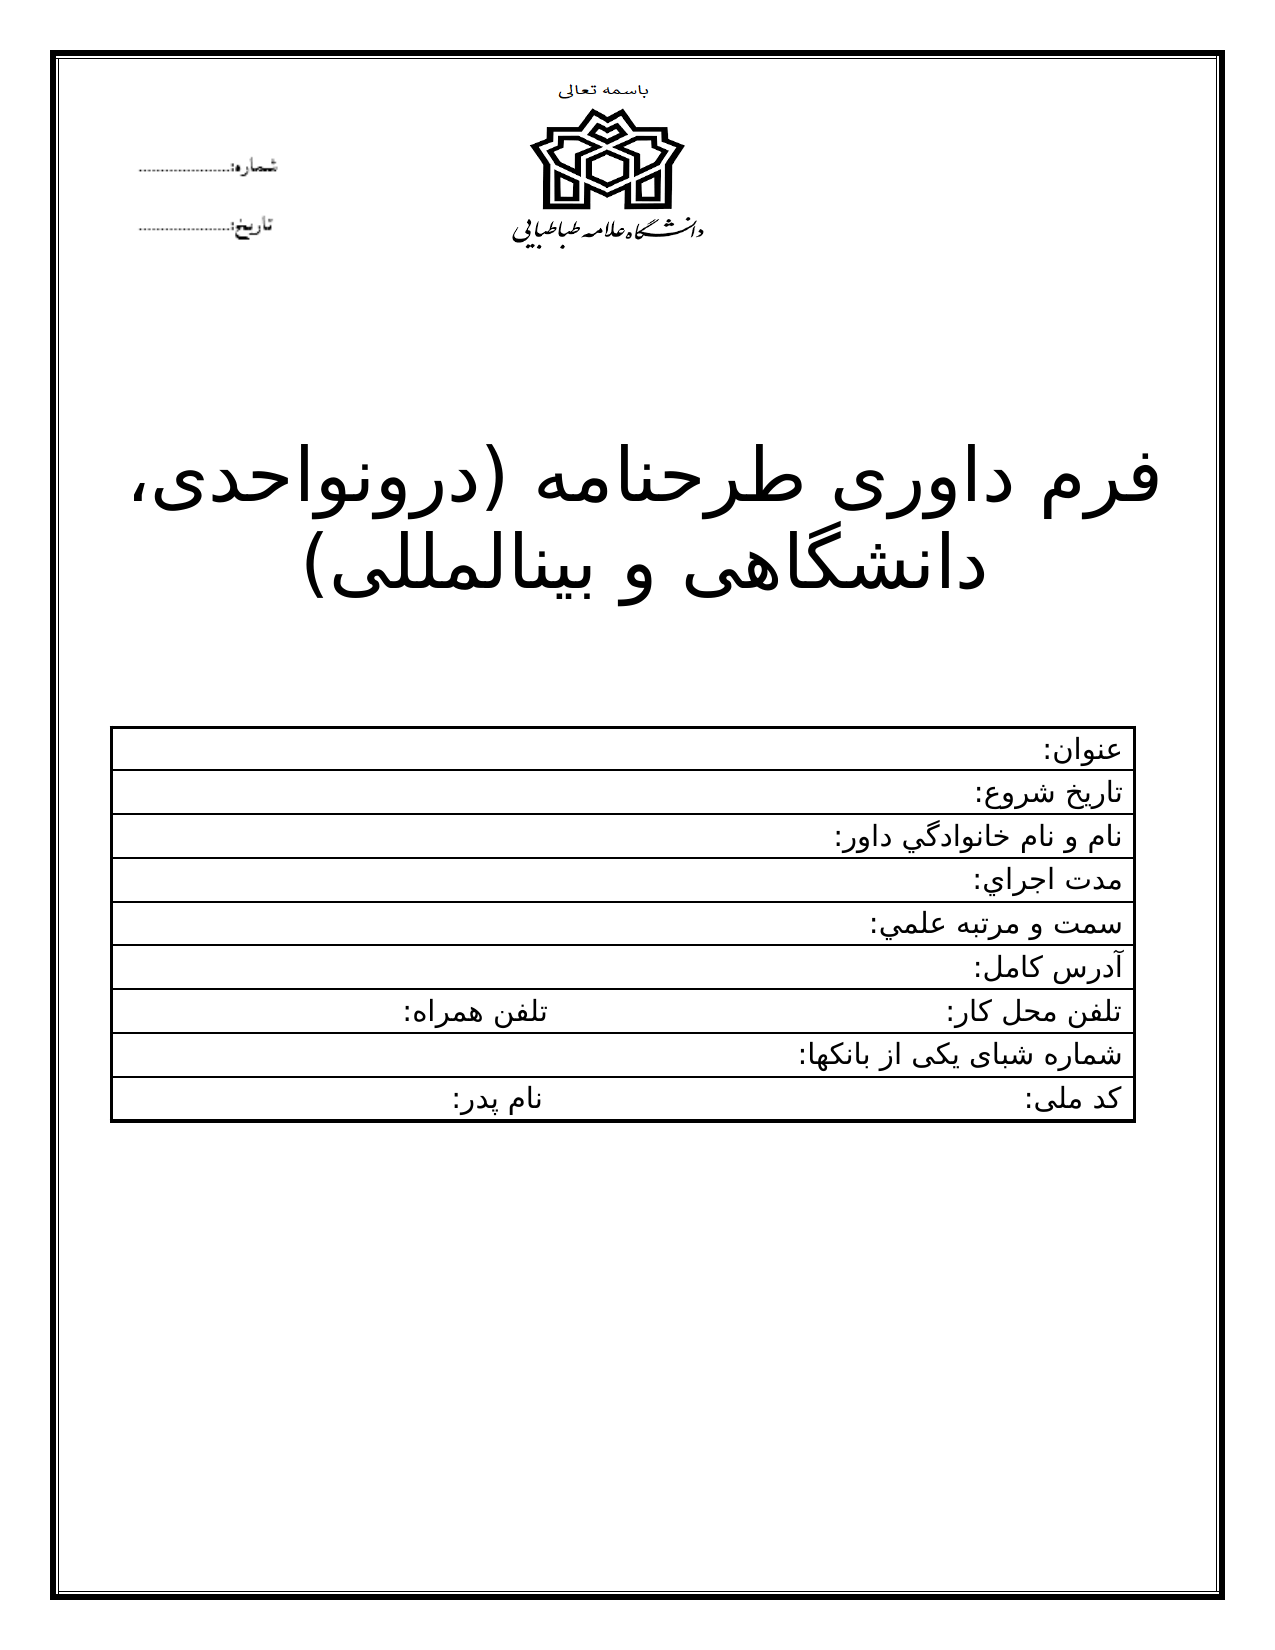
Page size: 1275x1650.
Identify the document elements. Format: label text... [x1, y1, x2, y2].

table_cell شماره شبای یکی از بانکها: [113, 1034, 1133, 1076]
table_cell آدرس كامل: [113, 946, 1133, 988]
table_cell تاريخ شروع: [113, 771, 1133, 813]
text فرم داوری طرحنامه (درونواحدی، دانشگاهی و بینالمللی) [118, 432, 1172, 607]
table_cell کد ملی: نام پدر: [113, 1078, 1133, 1119]
picture [118, 152, 303, 251]
table_cell تلفن محل کار: تلفن همراه: [113, 990, 1133, 1032]
table_cell مدت اجراي: [113, 859, 1133, 901]
table_cell سمت و مرتبه علمي: [113, 903, 1133, 944]
table_cell نام و نام خانوادگي داور: [113, 815, 1133, 857]
picture [493, 73, 718, 251]
table_header عنوان: [113, 729, 1133, 769]
